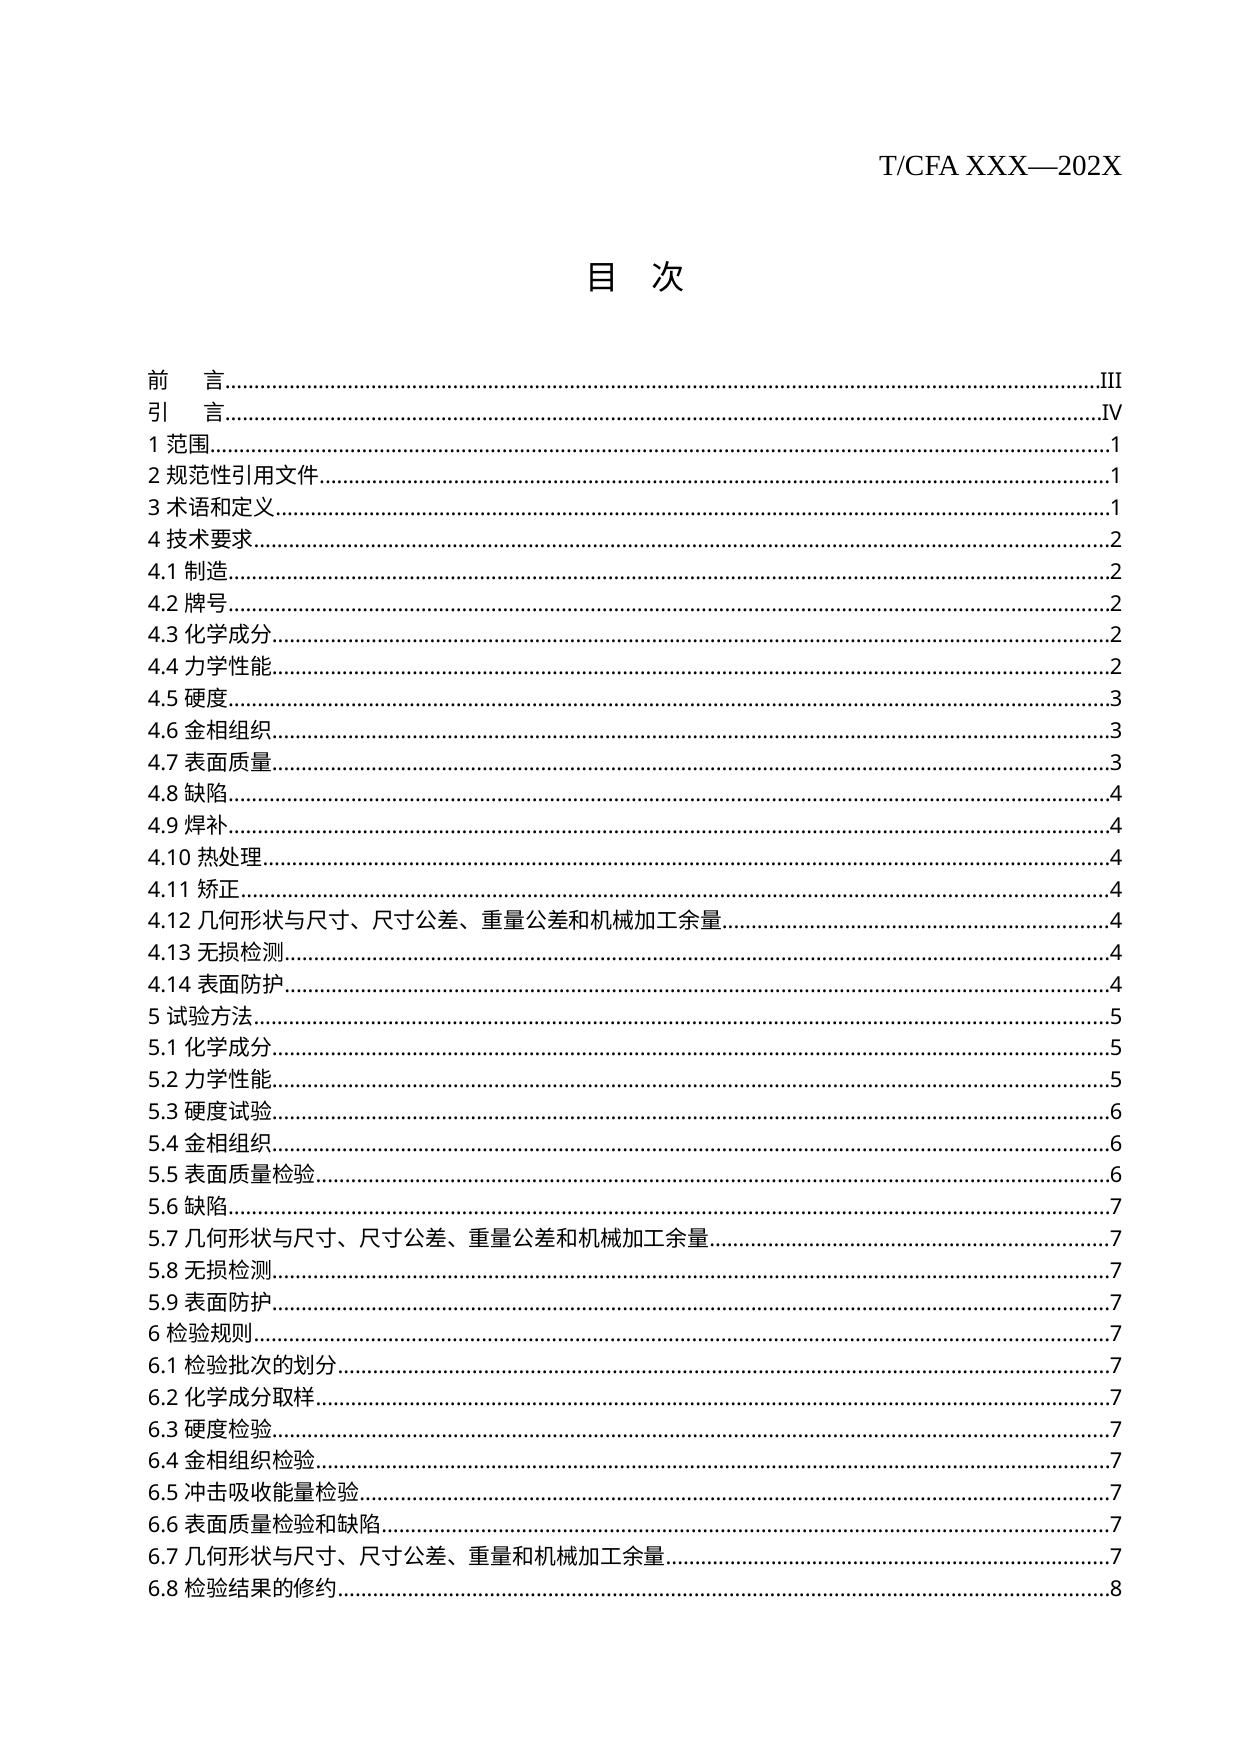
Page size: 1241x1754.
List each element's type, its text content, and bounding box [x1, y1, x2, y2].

text 目次 [148, 251, 1122, 299]
